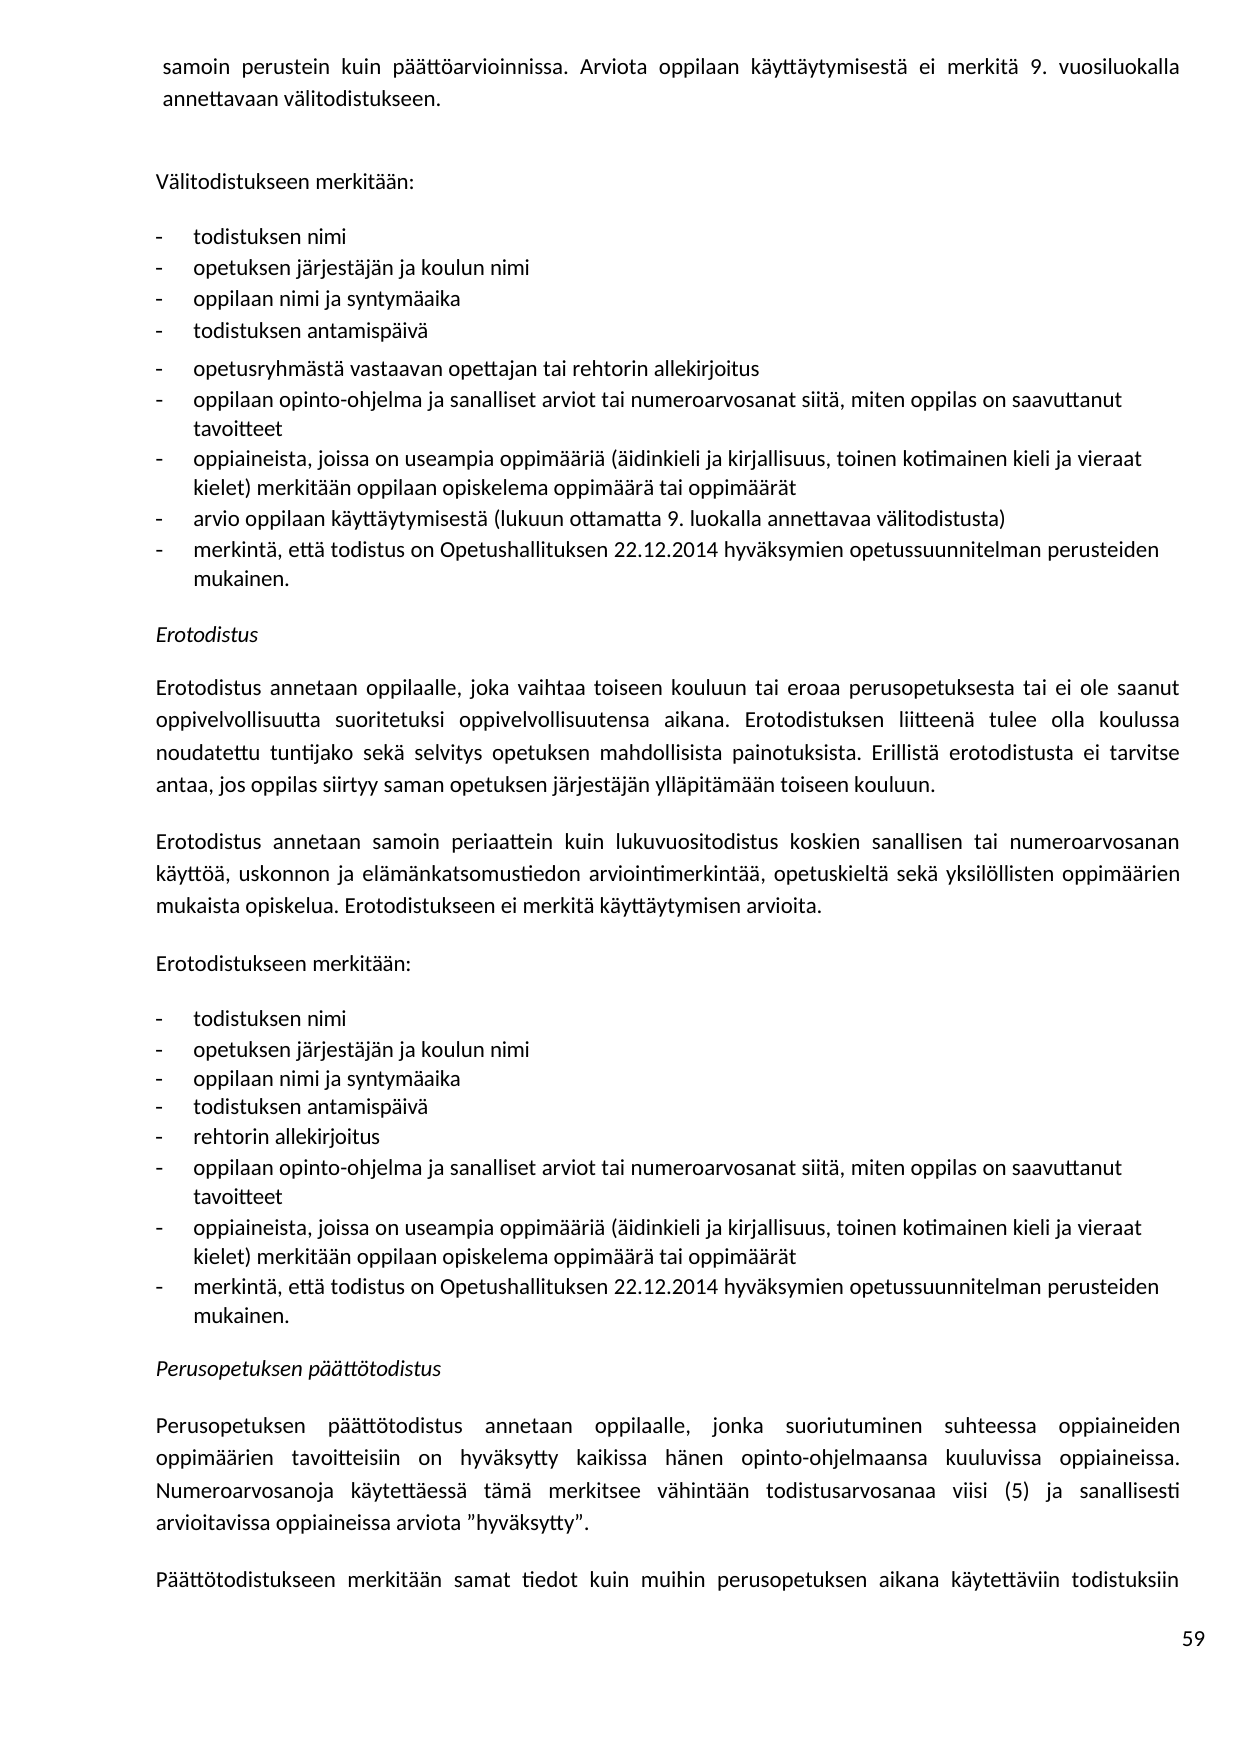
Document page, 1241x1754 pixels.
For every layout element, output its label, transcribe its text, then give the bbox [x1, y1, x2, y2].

list merkintä, että todistus on Opetushallituksen 22.12.2014 hyväksymien opetussuunnitelman perusteiden mukainen. [156, 533, 1159, 592]
text Erotodistus [156, 620, 1205, 648]
list opetuksen järjestäjän ja koulun nimi [155, 1033, 1205, 1064]
list opetuksen järjestäjän ja koulun nimi [155, 251, 1205, 282]
list arvio oppilaan käyttäytymisestä (lukuun ottamatta 9. luokalla annettavaa välitodistusta) [155, 502, 1205, 533]
list oppilaan nimi ja syntymäaika [155, 1064, 1205, 1092]
text Välitodistukseen merkitään: [156, 167, 1205, 195]
list todistuksen nimi [155, 1002, 1205, 1033]
list todistuksen antamispäivä [155, 314, 1205, 345]
list rehtorin allekirjoitus [155, 1120, 1205, 1151]
text Perusopetuksen päättötodistus annetaan oppilaalle, jonka suoriutuminen suhteessa oppiaineiden oppimäärien tavoitteisiin on hyväksytty kaikissa hänen opinto-ohjelmaansa kuuluvissa oppiaineissa. Numeroarvosanoja käytettäessä tämä merkitsee vähintään todistusarvosanaa viisi (5) ja sanallisesti arvioitavissa oppiaineissa arviota ”hyväksytty”. [156, 1411, 1182, 1536]
text Erotodistus annetaan samoin periaattein kuin lukuvuositodistus koskien sanallisen tai numeroarvosanan käyttöä, uskonnon ja elämänkatsomustiedon arviointimerkintää, opetuskieltä sekä yksilöllisten oppimäärien mukaista opiskelua. Erotodistukseen ei merkitä käyttäytymisen arvioita. [156, 827, 1181, 919]
list merkintä, että todistus on Opetushallituksen 22.12.2014 hyväksymien opetussuunnitelman perusteiden mukainen. [156, 1270, 1159, 1329]
list oppiaineista, joissa on useampia oppimääriä (äidinkieli ja kirjallisuus, toinen kotimainen kieli ja vieraat kielet) merkitään oppilaan opiskelema oppimäärä tai oppimäärät [156, 442, 1142, 502]
list oppiaineista, joissa on useampia oppimääriä (äidinkieli ja kirjallisuus, toinen kotimainen kieli ja vieraat kielet) merkitään oppilaan opiskelema oppimäärä tai oppimäärät [156, 1211, 1142, 1270]
text Erotodistus annetaan oppilaalle, joka vaihtaa toiseen kouluun tai eroaa perusopetuksesta tai ei ole saanut oppivelvollisuutta suoritetuksi oppivelvollisuutensa aikana. Erotodistuksen liitteenä tulee olla koulussa noudatettu tuntijako sekä selvitys opetuksen mahdollisista painotuksista. Erillistä erotodistusta ei tarvitse antaa, jos oppilas siirtyy saman opetuksen järjestäjän ylläpitämään toiseen kouluun. [156, 673, 1181, 798]
list oppilaan opinto-ohjelma ja sanalliset arviot tai numeroarvosanat siitä, miten oppilas on saavuttanut tavoitteet [156, 1151, 1123, 1211]
text Perusopetuksen päättötodistus [156, 1354, 1205, 1382]
list oppilaan opinto-ohjelma ja sanalliset arviot tai numeroarvosanat siitä, miten oppilas on saavuttanut tavoitteet [156, 383, 1123, 442]
list todistuksen antamispäivä [155, 1092, 1205, 1120]
text Erotodistukseen merkitään: [156, 949, 1205, 977]
list todistuksen nimi [155, 220, 1205, 251]
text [162, 52, 1182, 112]
list opetusryhmästä vastaavan opettajan tai rehtorin allekirjoitus [155, 352, 1205, 383]
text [156, 1565, 1181, 1593]
list oppilaan nimi ja syntymäaika [155, 282, 1205, 314]
